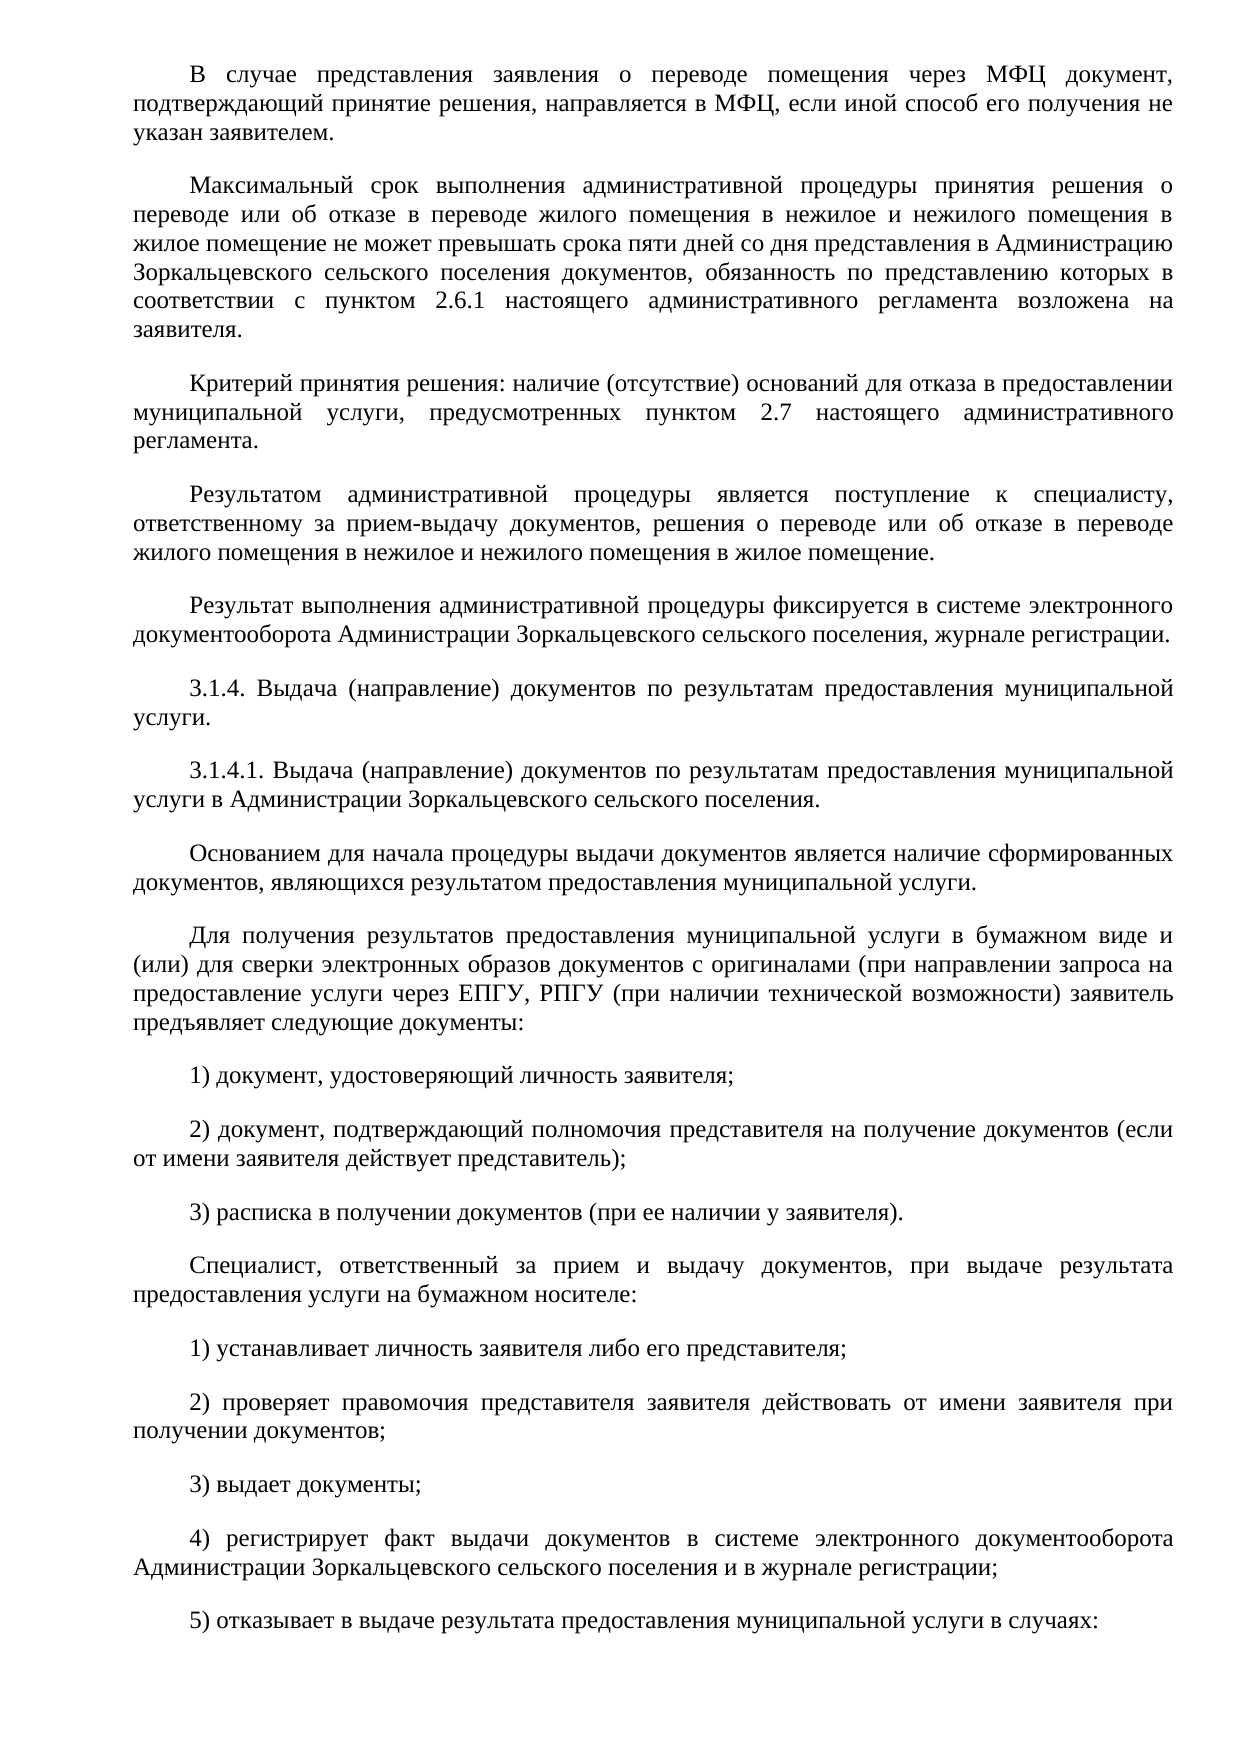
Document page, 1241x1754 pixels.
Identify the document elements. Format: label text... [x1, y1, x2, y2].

text 4) регистрирует факт выдачи документов в системе электронного документооборота Администрации Зоркальцевского сельского поселения и в журнале регистрации; [133, 1523, 1174, 1580]
text Результатом административной процедуры является поступление к специалисту, ответственному за прием-выдачу документов, решения о переводе или об отказе в переводе жилого помещения в нежилое и нежилого помещения в жилое помещение. [133, 479, 1174, 565]
text 1) устанавливает личность заявителя либо его представителя; [133, 1333, 1174, 1362]
text 5) отказывает в выдаче результата предоставления муниципальной услуги в случаях: [133, 1605, 1174, 1634]
text 3.1.4.1. Выдача (направление) документов по результатам предоставления муниципальной услуги в Администрации Зоркальцевского сельского поселения. [133, 755, 1174, 813]
text Результат выполнения административной процедуры фиксируется в системе электронного документооборота Администрации Зоркальцевского сельского поселения, журнале регистрации. [133, 590, 1174, 648]
text 3) выдает документы; [133, 1469, 1174, 1498]
text 2) проверяет правомочия представителя заявителя действовать от имени заявителя при получении документов; [133, 1387, 1174, 1444]
text 2) документ, подтверждающий полномочия представителя на получение документов (если от имени заявителя действует представитель); [133, 1114, 1174, 1172]
text Специалист, ответственный за прием и выдачу документов, при выдаче результата предоставления услуги на бумажном носителе: [133, 1250, 1174, 1308]
text 3.1.4. Выдача (направление) документов по результатам предоставления муниципальной услуги. [133, 673, 1174, 730]
text В случае представления заявления о переводе помещения через МФЦ документ, подтверждающий принятие решения, направляется в МФЦ, если иной способ его получения не указан заявителем. [133, 59, 1174, 145]
text 1) документ, удостоверяющий личность заявителя; [133, 1060, 1174, 1089]
text Для получения результатов предоставления муниципальной услуги в бумажном виде и (или) для сверки электронных образов документов с оригиналами (при направлении запроса на предоставление услуги через ЕПГУ, РПГУ (при наличии технической возможности) заявитель предъявляет следующие документы: [133, 920, 1174, 1035]
text Критерий принятия решения: наличие (отсутствие) оснований для отказа в предоставлении муниципальной услуги, предусмотренных пунктом 2.7 настоящего административного регламента. [133, 368, 1174, 454]
text Основанием для начала процедуры выдачи документов является наличие сформированных документов, являющихся результатом предоставления муниципальной услуги. [133, 838, 1174, 895]
text Максимальный срок выполнения административной процедуры принятия решения о переводе или об отказе в переводе жилого помещения в нежилое и нежилого помещения в жилое помещение не может превышать срока пяти дней со дня представления в Администрацию Зоркальцевского сельского поселения документов, обязанность по представлению которых в соответствии с пунктом 2.6.1 настоящего административного регламента возложена на заявителя. [133, 170, 1174, 343]
text 3) расписка в получении документов (при ее наличии у заявителя). [133, 1197, 1174, 1225]
